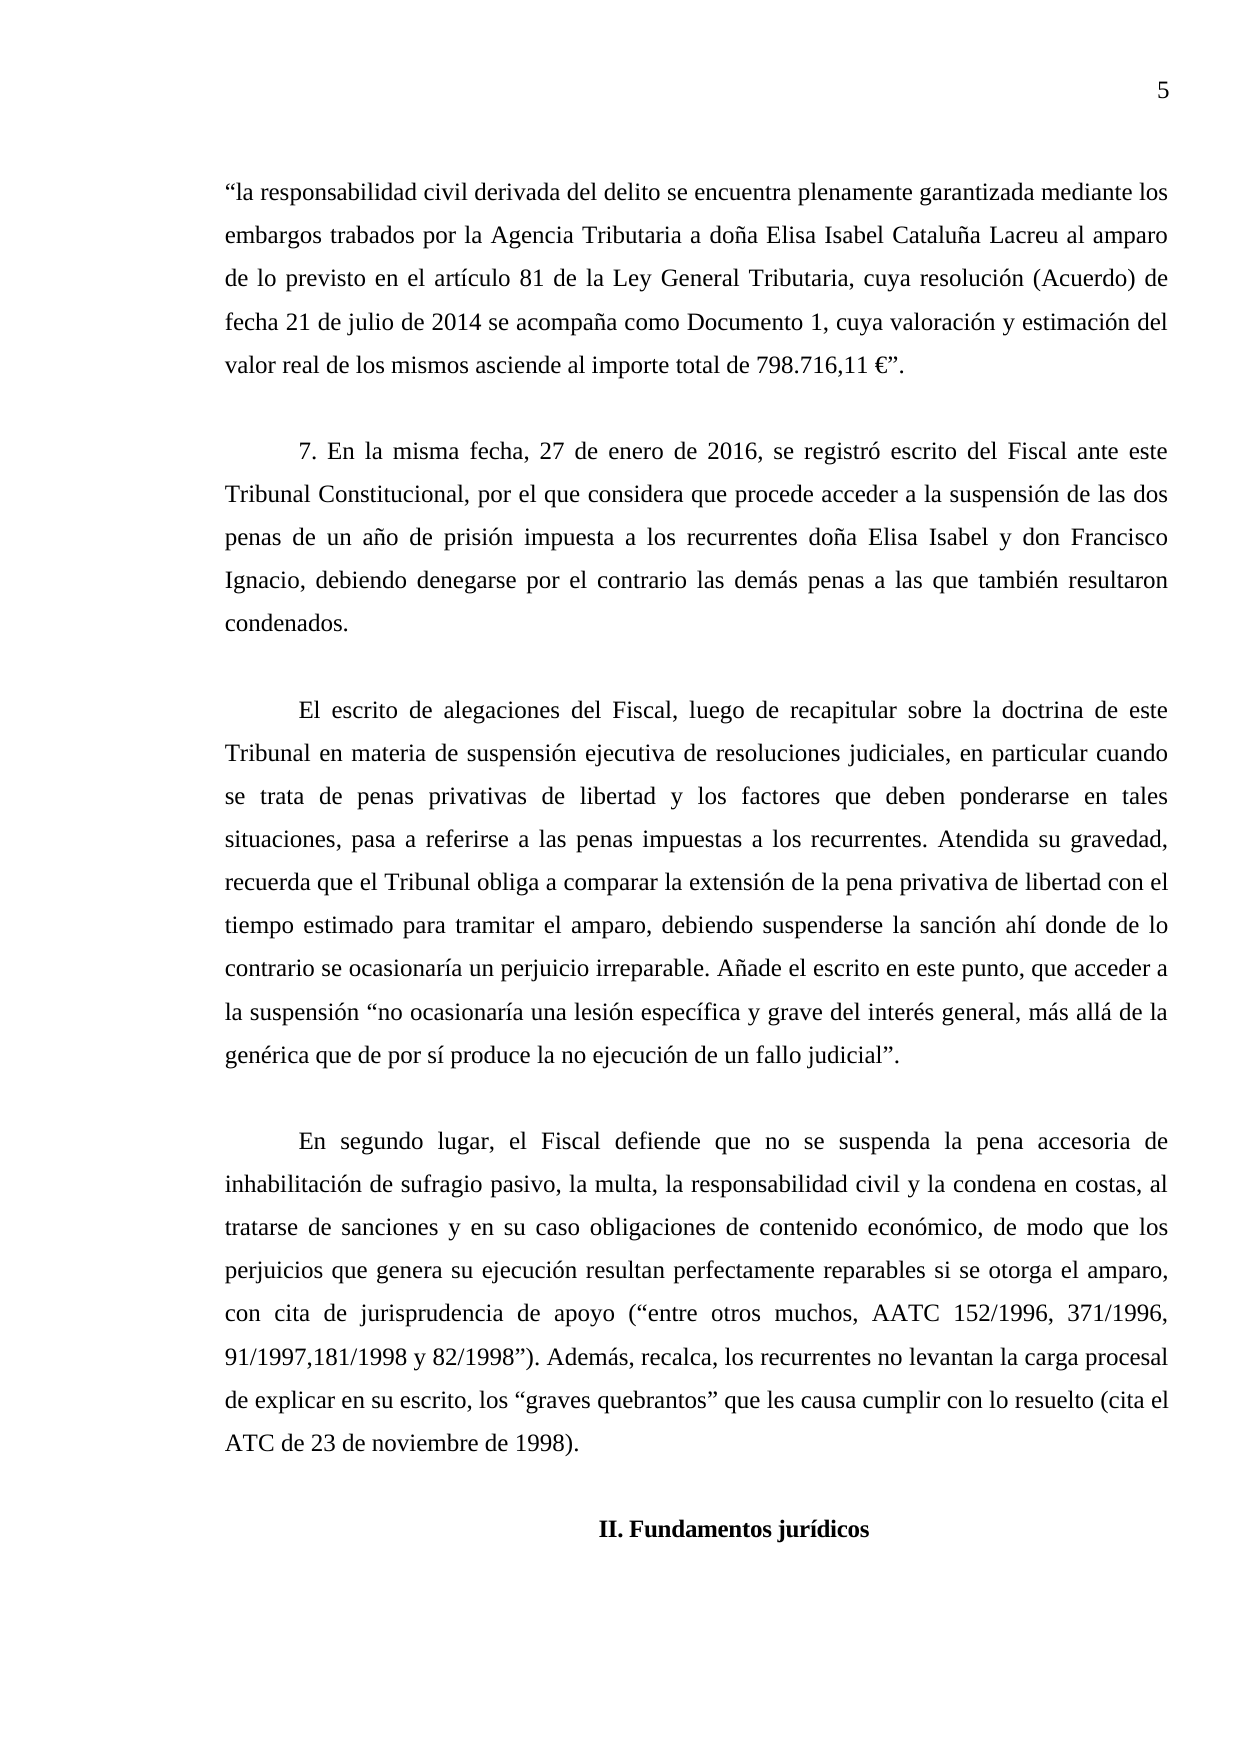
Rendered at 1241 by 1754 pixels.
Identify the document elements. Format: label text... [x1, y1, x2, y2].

text El escrito de alegaciones del Fiscal, luego de recapitular sobre la doctrina de este Tribunal en materia de suspensión ejecutiva de resoluciones judiciales, en particular cuando se trata de penas privativas de libertad y los factores que deben ponderarse en tales situaciones, pasa a referirse a las penas impuestas a los recurrentes. Atendida su gravedad, recuerda que el Tribunal obliga a comparar la extensión de la pena privativa de libertad con el tiempo estimado para tramitar el amparo, debiendo suspenderse la sanción ahí donde de lo contrario se ocasionaría un perjuicio irreparable. Añade el escrito en este punto, que acceder a la suspensión “no ocasionaría una lesión específica y grave del interés general, más allá de la genérica que de por sí produce la no ejecución de un fallo judicial”. [224, 695, 1169, 1068]
text En segundo lugar, el Fiscal defiende que no se suspenda la pena accesoria de inhabilitación de sufragio pasivo, la multa, la responsabilidad civil y la condena en costas, al tratarse de sanciones y en su caso obligaciones de contenido económico, de modo que los perjuicios que genera su ejecución resultan perfectamente reparables si se otorga el amparo, con cita de jurisprudencia de apoyo (“entre otros muchos, AATC 152/1996, 371/1996, 91/1997,181/1998 y 82/1998”). Además, recalca, los recurrentes no levantan la carga procesal de explicar en su escrito, los “graves quebrantos” que les causa cumplir con lo resuelto (cita el ATC de 23 de noviembre de 1998). [224, 1126, 1169, 1457]
subtitle II. Fundamentos jurídicos [224, 1514, 1169, 1543]
text 7. En la misma fecha, 27 de enero de 2016, se registró escrito del Fiscal ante este Tribunal Constitucional, por el que considera que procede acceder a la suspensión de las dos penas de un año de prisión impuesta a los recurrentes doña Elisa Isabel y don Francisco Ignacio, debiendo denegarse por el contrario las demás penas a las que también resultaron condenados. [224, 436, 1169, 637]
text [224, 177, 1169, 378]
